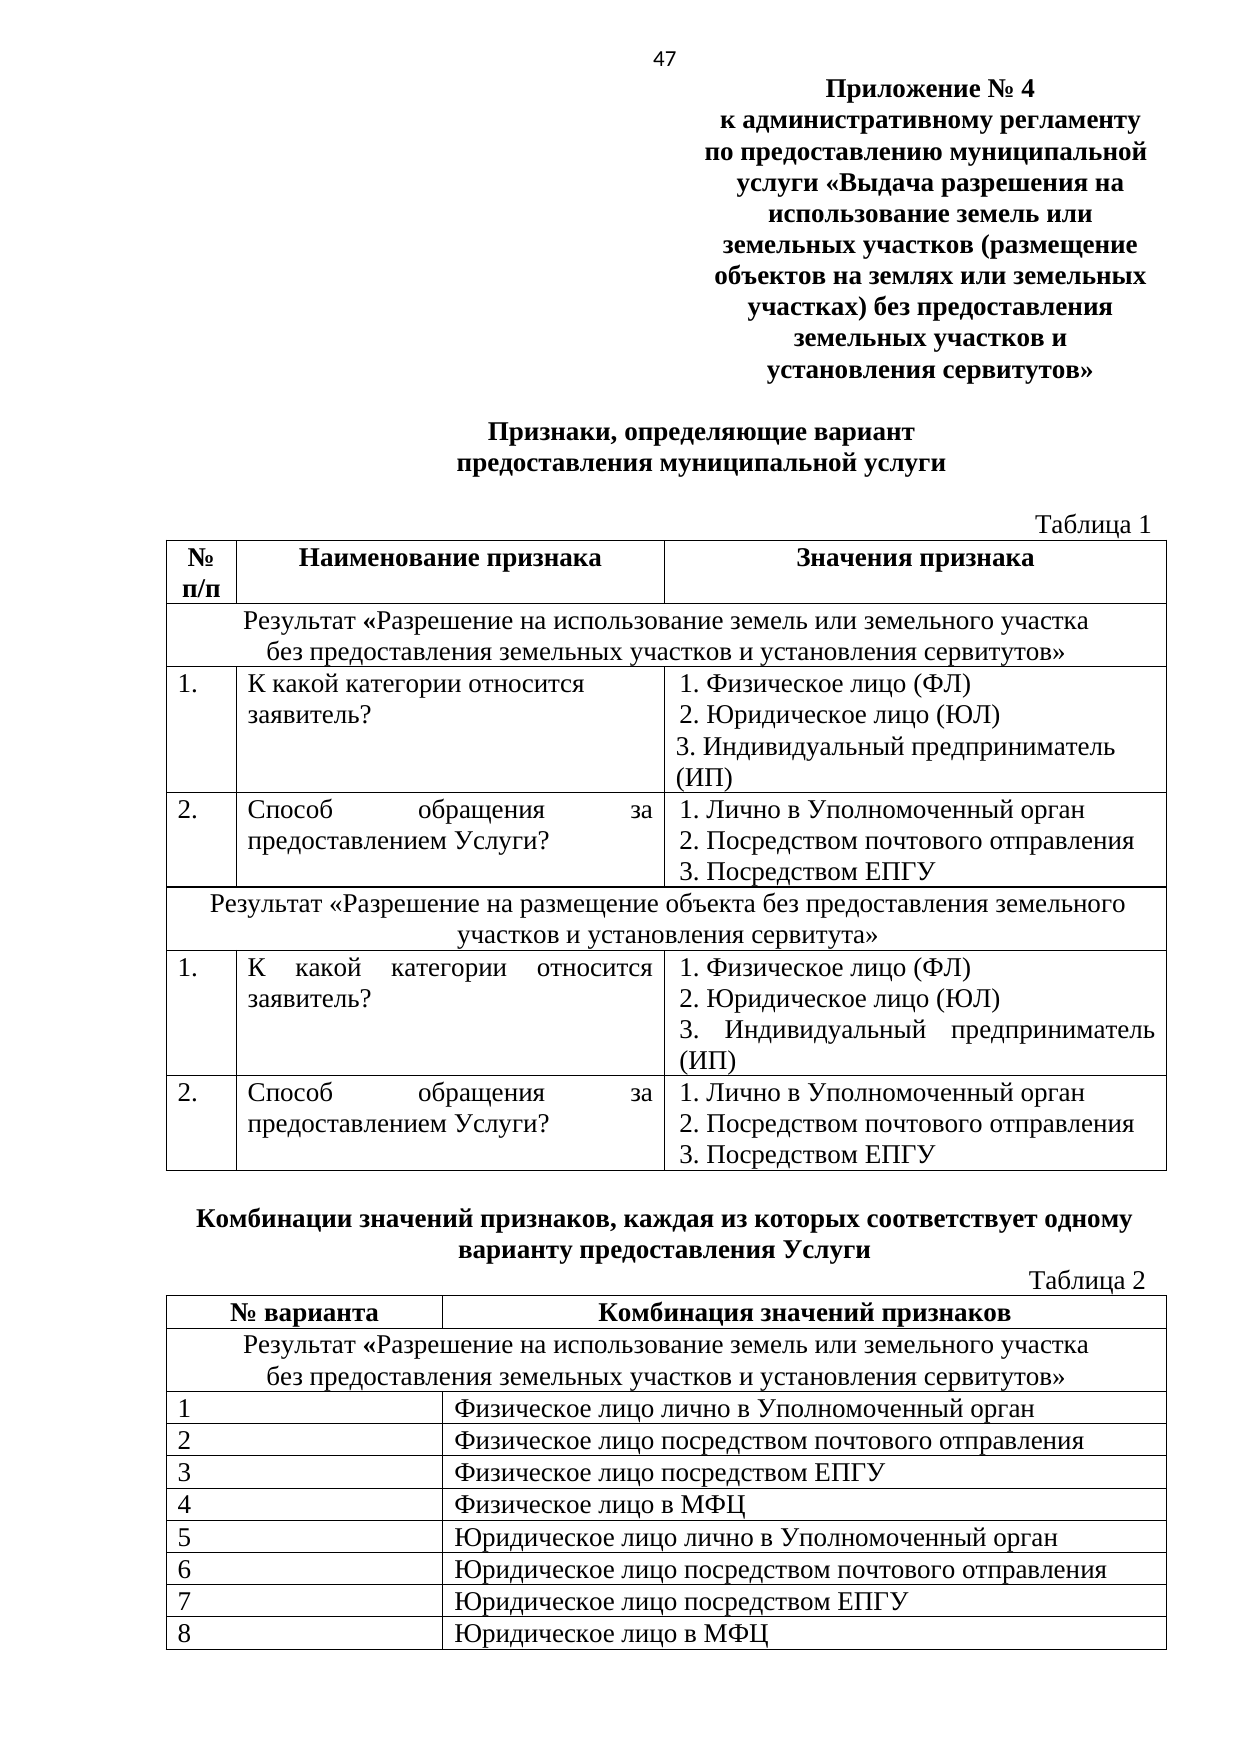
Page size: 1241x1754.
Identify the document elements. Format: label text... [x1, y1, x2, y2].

table_cell Физическое лицо посредством ЕПГУ [443, 1456, 1166, 1487]
table_cell 2. [167, 1076, 236, 1170]
table_cell Результат «Разрешение на использование земель или земельного участка без предоставления земельных участков и установления сервитутов» [167, 1329, 1166, 1391]
table_cell 8 [167, 1617, 442, 1648]
table_cell Результат «Разрешение на использование земель или земельного участка без предоставления земельных участков и установления сервитутов» [167, 604, 1166, 666]
text Таблица 2 [177, 1264, 1152, 1295]
table_cell К какой категории относится заявитель? [237, 951, 664, 1075]
table_cell 2. [167, 793, 236, 886]
table_header Комбинация значений признаков [443, 1296, 1166, 1328]
table_cell 1. Физическое лицо (ФЛ) 2. Юридическое лицо (ЮЛ) 3. Индивидуальный предприниматель (ИП) [665, 667, 1166, 792]
table_cell 7 [167, 1585, 442, 1616]
table_cell Юридическое лицо посредством почтового отправления [443, 1553, 1166, 1584]
table_cell 5 [167, 1521, 442, 1552]
table_header № п/п [167, 541, 236, 603]
table_cell Физическое лицо в МФЦ [443, 1489, 1166, 1520]
text Приложение № 4 [709, 72, 1152, 103]
text услуги «Выдача разрешения на использование земель или земельных участков (размещение объектов на землях или земельных участках) без предоставления земельных участков и установления сервитутов» [709, 166, 1152, 384]
table_cell Физическое лицо лично в Уполномоченный орган [443, 1392, 1166, 1423]
table_cell 3 [167, 1456, 442, 1487]
table_cell Физическое лицо посредством почтового отправления [443, 1424, 1166, 1455]
table_cell 1. [167, 951, 236, 1075]
table_cell 1. [167, 667, 236, 792]
table_cell 6 [167, 1553, 442, 1584]
table_cell Юридическое лицо в МФЦ [443, 1617, 1166, 1648]
text Комбинации значений признаков, каждая из которых соответствует одному варианту предоставления Услуги [177, 1202, 1152, 1264]
text Признаки, определяющие вариант [177, 415, 1152, 446]
text к административному регламенту [709, 103, 1152, 135]
table_cell Результат «Разрешение на размещение объекта без предоставления земельного участков и установления сервитута» [167, 888, 1166, 950]
table_cell К какой категории относится заявитель? [237, 667, 664, 792]
table_cell Юридическое лицо посредством ЕПГУ [443, 1585, 1166, 1616]
table_cell 1. Физическое лицо (ФЛ) 2. Юридическое лицо (ЮЛ) 3. Индивидуальный предприниматель (ИП) [665, 951, 1166, 1075]
table_header Наименование признака [237, 541, 664, 603]
table_cell 2 [167, 1424, 442, 1455]
table_header № варианта [167, 1296, 442, 1328]
text Таблица 1 [177, 508, 1152, 539]
table_header Значения признака [665, 541, 1166, 603]
table_cell 1 [167, 1392, 442, 1423]
table_cell Способ обращения за предоставлением Услуги? [237, 1076, 664, 1170]
table_cell 1. Лично в Уполномоченный орган 2. Посредством почтового отправления 3. Посредством ЕПГУ [665, 793, 1166, 886]
text по предоставлению муниципальной [177, 135, 1152, 166]
table_cell 1. Лично в Уполномоченный орган 2. Посредством почтового отправления 3. Посредством ЕПГУ [665, 1076, 1166, 1170]
table_cell Способ обращения за предоставлением Услуги? [237, 793, 664, 886]
table_cell Юридическое лицо лично в Уполномоченный орган [443, 1521, 1166, 1552]
text предоставления муниципальной услуги [177, 446, 1152, 477]
table_cell 4 [167, 1489, 442, 1520]
